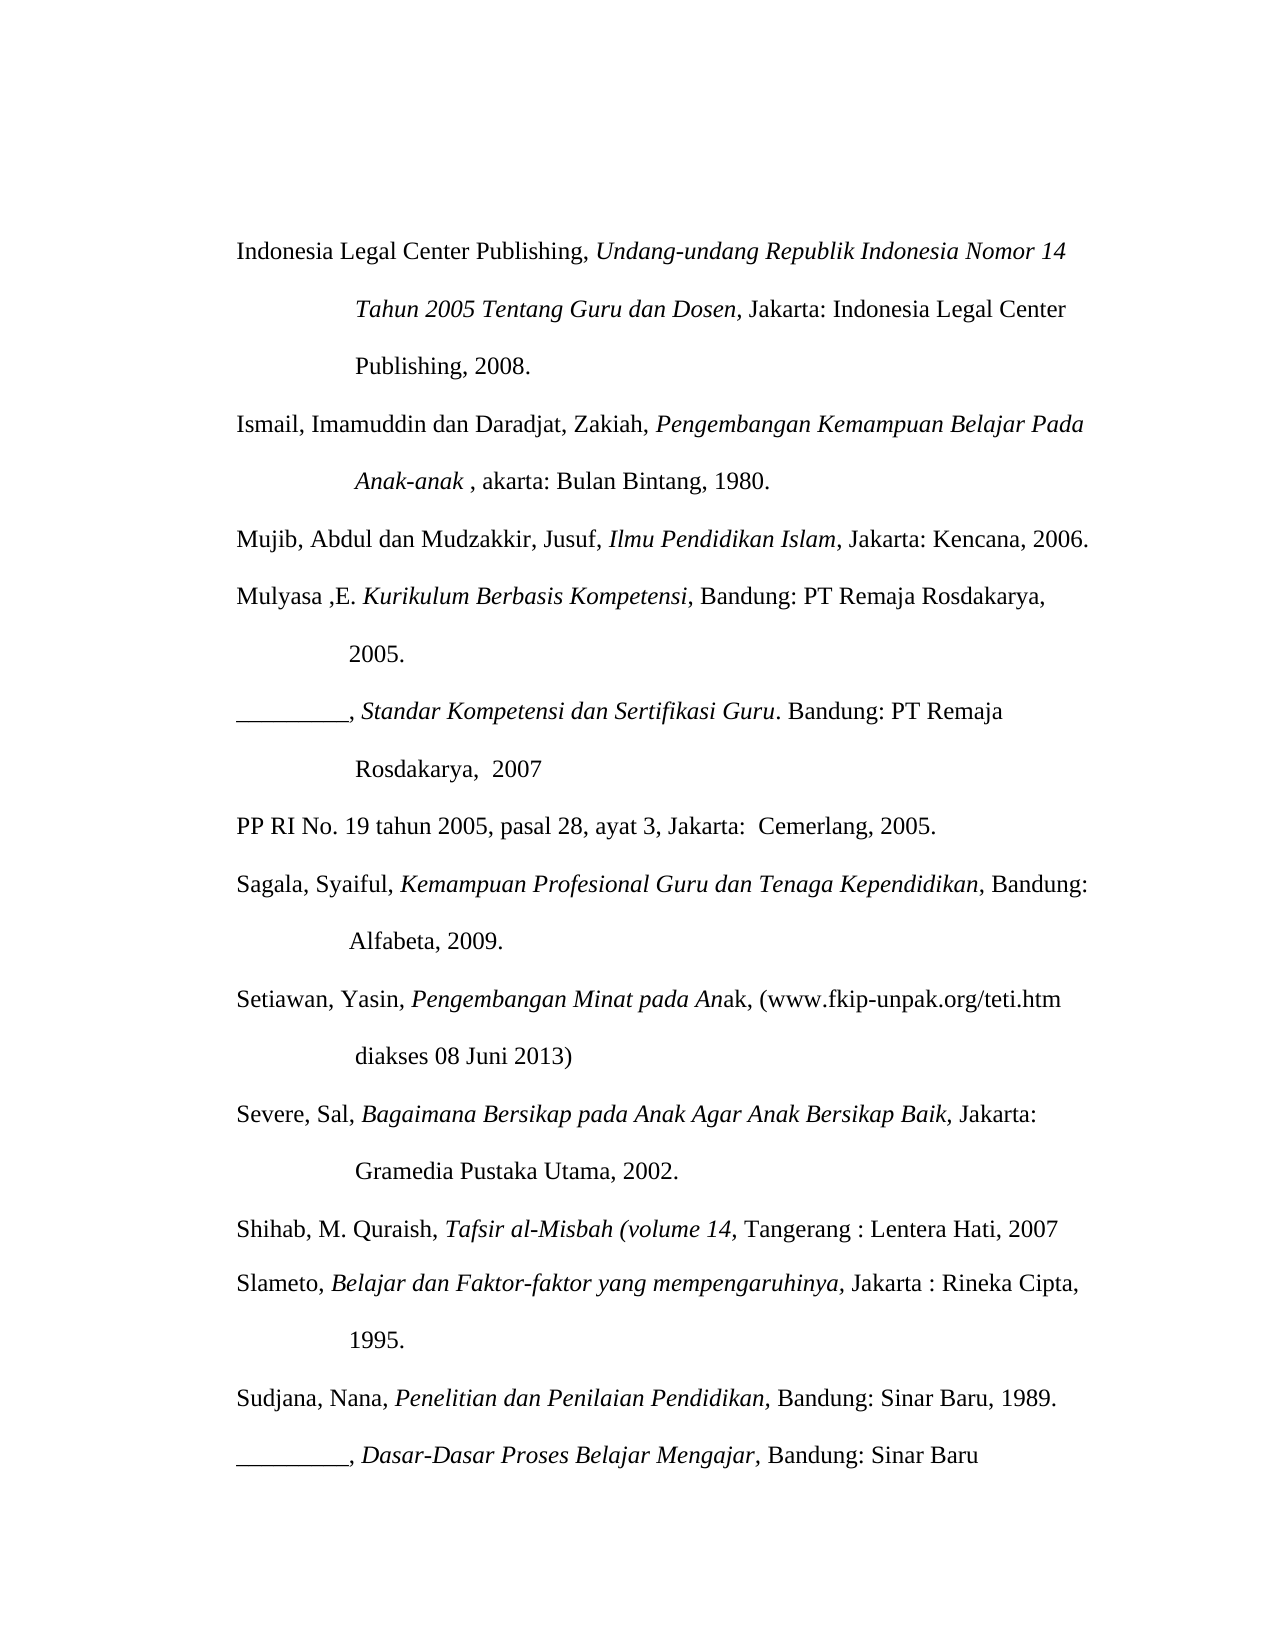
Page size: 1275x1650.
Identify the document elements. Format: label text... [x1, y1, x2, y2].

text Severe, Sal, Bagaimana Bersikap pada Anak Agar Anak Bersikap Baik, Jakarta: [236, 1099, 1098, 1127]
text Mujib, Abdul dan Mudzakkir, Jusuf, Ilmu Pendidikan Islam, Jakarta: Kencana, 2006. [236, 524, 1098, 552]
text _________, Standar Kompetensi dan Sertifikasi Guru. Bandung: PT Remaja [236, 696, 1098, 725]
text Indonesia Legal Center Publishing, Undang-undang Republik Indonesia Nomor 14 [236, 236, 1098, 265]
text Publishing, 2008. [236, 351, 1098, 380]
text Alfabeta, 2009. [236, 926, 1098, 955]
text _________, Dasar-Dasar Proses Belajar Mengajar, Bandung: Sinar Baru [236, 1440, 1098, 1469]
text PP RI No. 19 tahun 2005, pasal 28, ayat 3, Jakarta: Cemerlang, 2005. [236, 811, 1098, 840]
text Tahun 2005 Tentang Guru dan Dosen, Jakarta: Indonesia Legal Center [236, 294, 1098, 322]
text Mulyasa ,E. Kurikulum Berbasis Kompetensi, Bandung: PT Remaja Rosdakarya, [236, 581, 1098, 610]
text 2005. [236, 639, 1098, 667]
text Gramedia Pustaka Utama, 2002. [236, 1156, 1098, 1185]
text diakses 08 Juni 2013) [236, 1041, 1098, 1070]
text Setiawan, Yasin, Pengembangan Minat pada Anak, (www.fkip-unpak.org/teti.htm [236, 984, 1098, 1012]
text Sagala, Syaiful, Kemampuan Profesional Guru dan Tenaga Kependidikan, Bandung: [236, 869, 1098, 897]
text Anak-anak , akarta: Bulan Bintang, 1980. [236, 466, 1098, 495]
text Shihab, M. Quraish, Tafsir al-Misbah (volume 14, Tangerang : Lentera Hati, 2007 [236, 1214, 1098, 1242]
text Slameto, Belajar dan Faktor-faktor yang mempengaruhinya, Jakarta : Rineka Cipta, [236, 1268, 1098, 1296]
text Rosdakarya, 2007 [236, 754, 1098, 782]
text Ismail, Imamuddin dan Daradjat, Zakiah, Pengembangan Kemampuan Belajar Pada [236, 409, 1098, 437]
text 1995. [236, 1325, 1098, 1354]
text Sudjana, Nana, Penelitian dan Penilaian Pendidikan, Bandung: Sinar Baru, 1989. [236, 1383, 1098, 1411]
